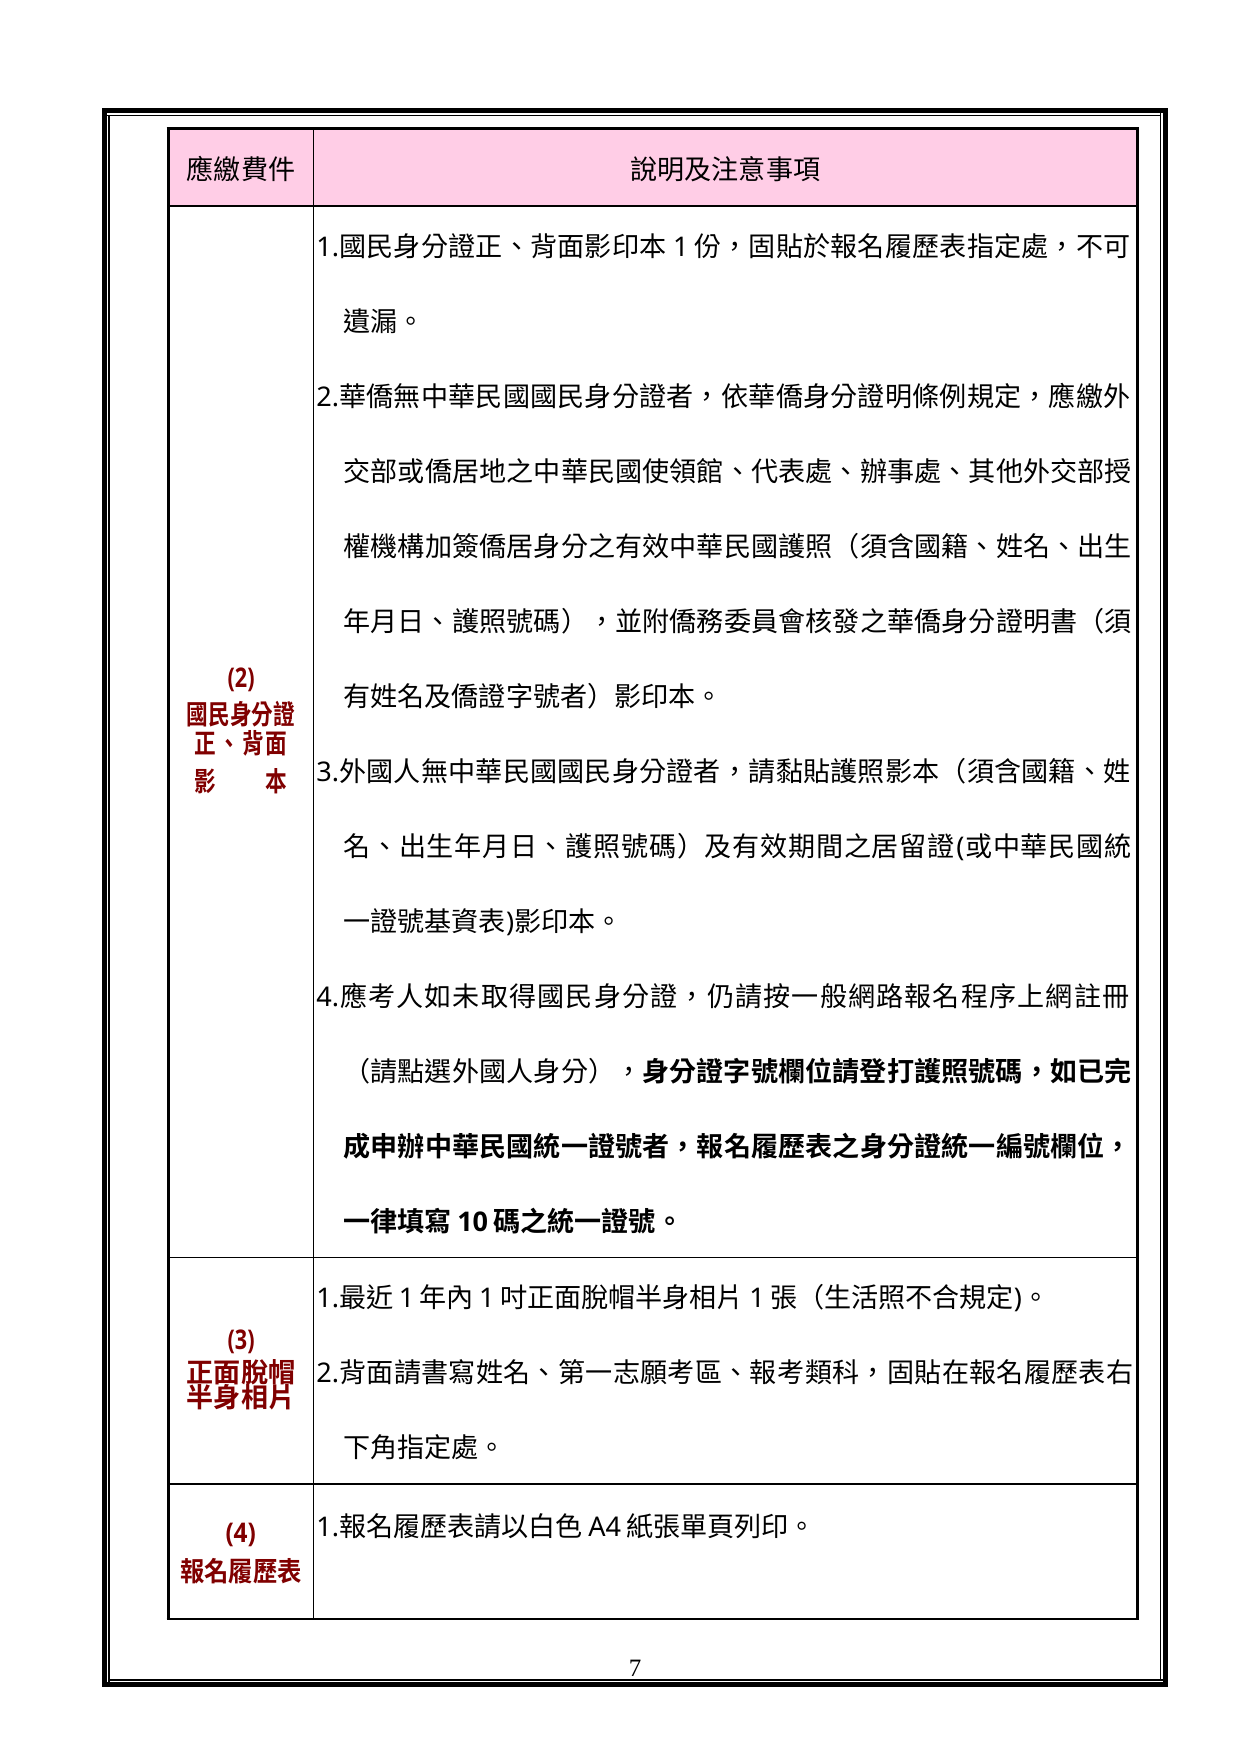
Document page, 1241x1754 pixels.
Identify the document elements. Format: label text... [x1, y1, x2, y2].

table_header 應繳費件 [170, 130, 313, 205]
table_cell 1.最近1年內1吋正面脫帽半身相片1張（生活照不合規定)。 2.背面請書寫姓名、第一志願考區、報考類科，固貼在報名履歷表右下角指定處。 [314, 1258, 1136, 1483]
table_header 說明及注意事項 [314, 130, 1136, 205]
table_cell (2) 國民身分證 正、背面 影 本 [170, 207, 313, 1257]
table_cell (3) 正面脫帽 半身相片 [170, 1258, 313, 1483]
table_cell 1.國民身分證正、背面影印本1份，固貼於報名履歷表指定處，不可遺漏。 2.華僑無中華民國國民身分證者，依華僑身分證明條例規定，應繳外交部或僑居地之中華民國使領館、代表處、辦事處、其他外交部授權機構加簽僑居身分之有效中華民國護照（須含國籍、姓名、出生年月日、護照號碼），並附僑務委員會核發之華僑身分證明書（須有姓名及僑證字號者）影印本。 3.外國人無中華民國國民身分證者，請黏貼護照影本（須含國籍、姓名、出生年月日、護照號碼）及有效期間之居留證(或中華民國統一證號基資表)影印本。 4.應考人如未取得國民身分證，仍請按一般網路報名程序上網註冊（請點選外國人身分），身分證字號欄位請登打護照號碼，如已完成申辦中華民國統一證號者，報名履歷表之身分證統一編號欄位，一律填寫之統一證號。 [314, 207, 1136, 1257]
table_cell (4) 報名履歷表 [170, 1485, 313, 1618]
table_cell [314, 1485, 1136, 1618]
